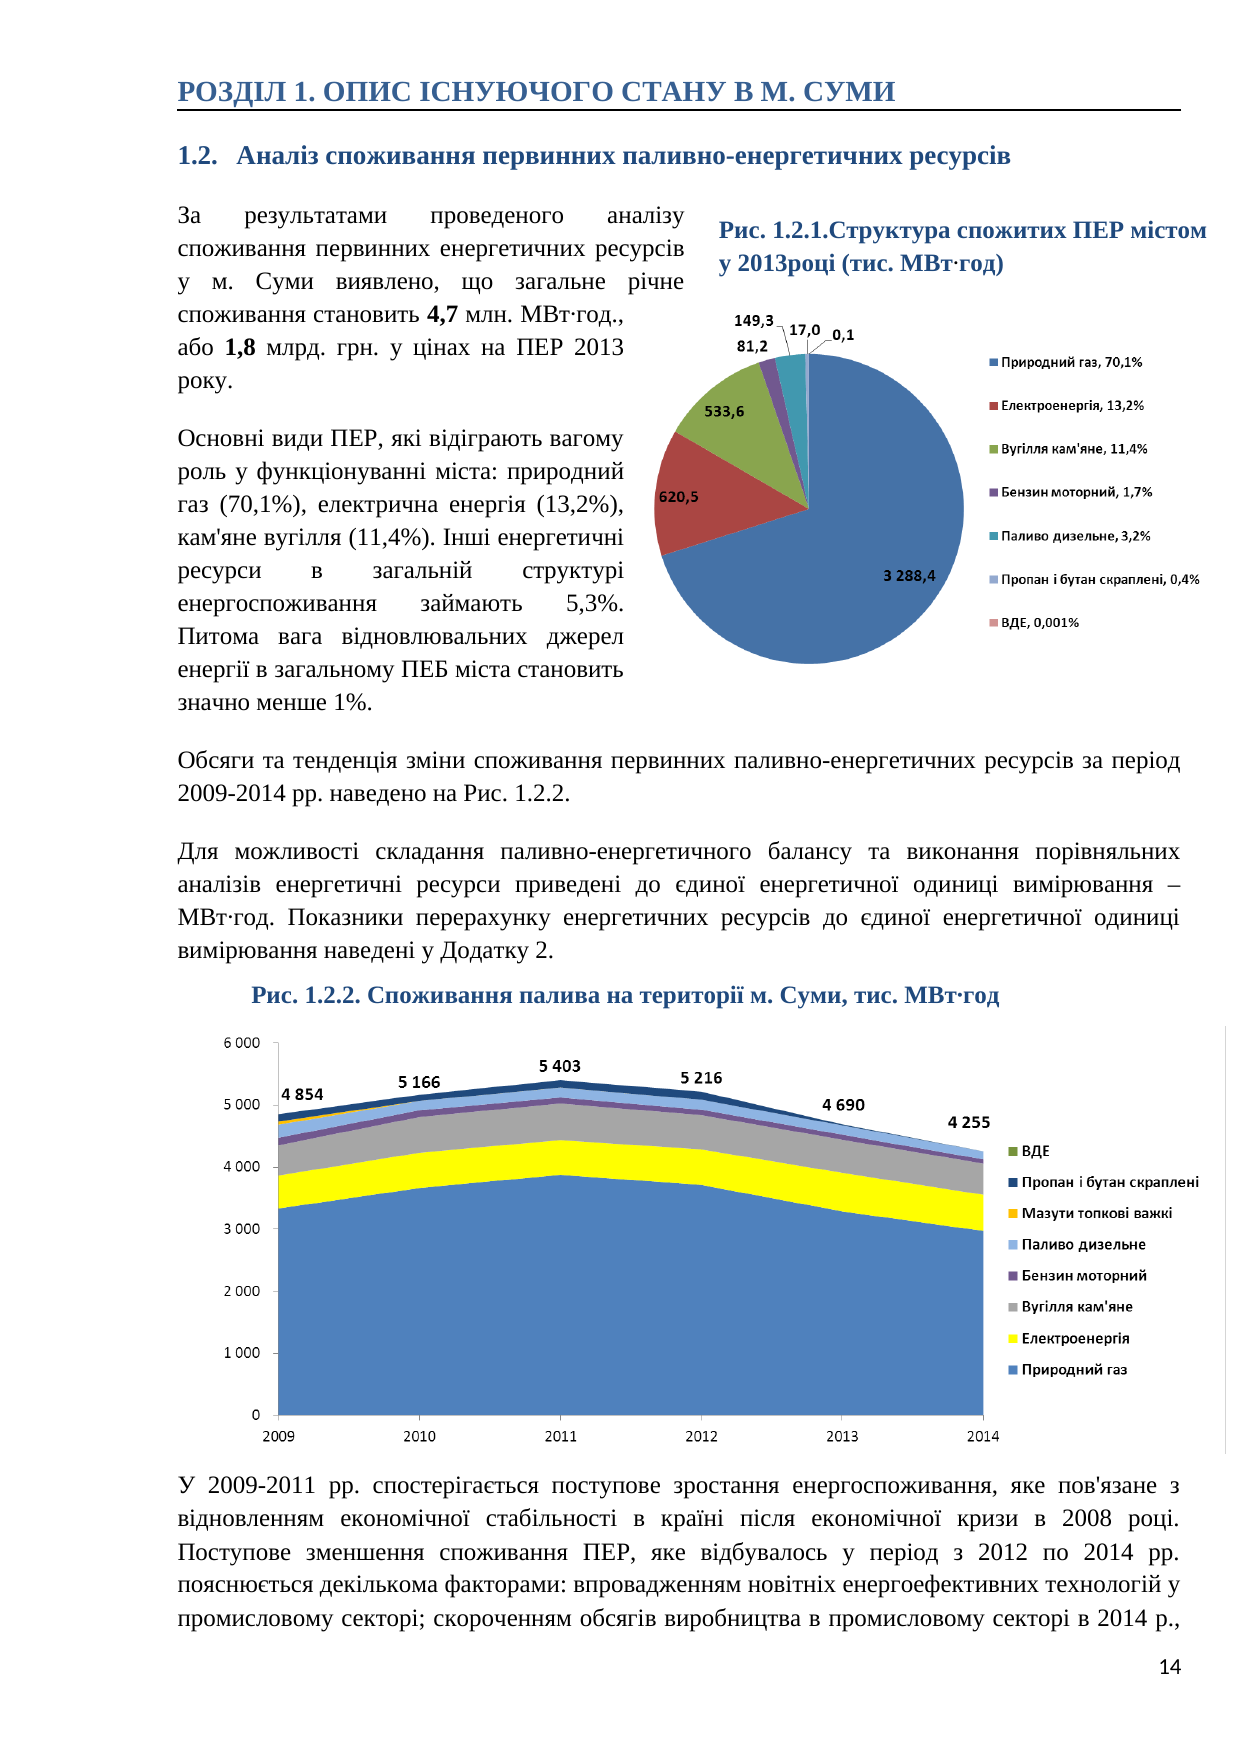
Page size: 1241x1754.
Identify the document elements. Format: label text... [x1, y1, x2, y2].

text Основні види ПЕР, які відіграють вагому роль у функціонуванні міста: природний газ (70,1%), електрична енергія (13,2%), кам'яне вугілля (11,4%). Інші енергетичні ресурси в загальній структурі енергоспоживання займають 5,3%. Питома вага відновлювальних джерел енергії в загальному ПЕБ міста становить значно менше 1%. [177, 423, 1181, 716]
picture [214, 1026, 1226, 1454]
subtitle Аналіз споживання первинних паливно-енергетичних ресурсів [177, 139, 1181, 170]
text Рис. 1.2.2. Споживання палива на території м. Суми, тис. МВт∙год [251, 981, 1181, 1009]
picture [643, 297, 1240, 678]
text За результатами проведеного аналізу споживання первинних енергетичних ресурсів у м. Суми виявлено, що загальне річне споживання становить 4,7 млн. МВт∙год., або 1,8 млрд. грн. у цінах на ПЕР 2013 року. [177, 200, 1181, 393]
text Обсяги та тенденція зміни споживання первинних паливно-енергетичних ресурсів за період 2009-2014 рр. наведено на Рис. 1.2.2. [177, 745, 1181, 807]
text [177, 1471, 1181, 1631]
text Для можливості складання паливно-енергетичного балансу та виконання порівняльних аналізів енергетичні ресурси приведені до єдиної енергетичної одиниці вимірювання – МВт∙год. Показники перерахунку енергетичних ресурсів до єдиної енергетичної одиниці вимірювання наведені у Додатку 2. [177, 836, 1181, 964]
